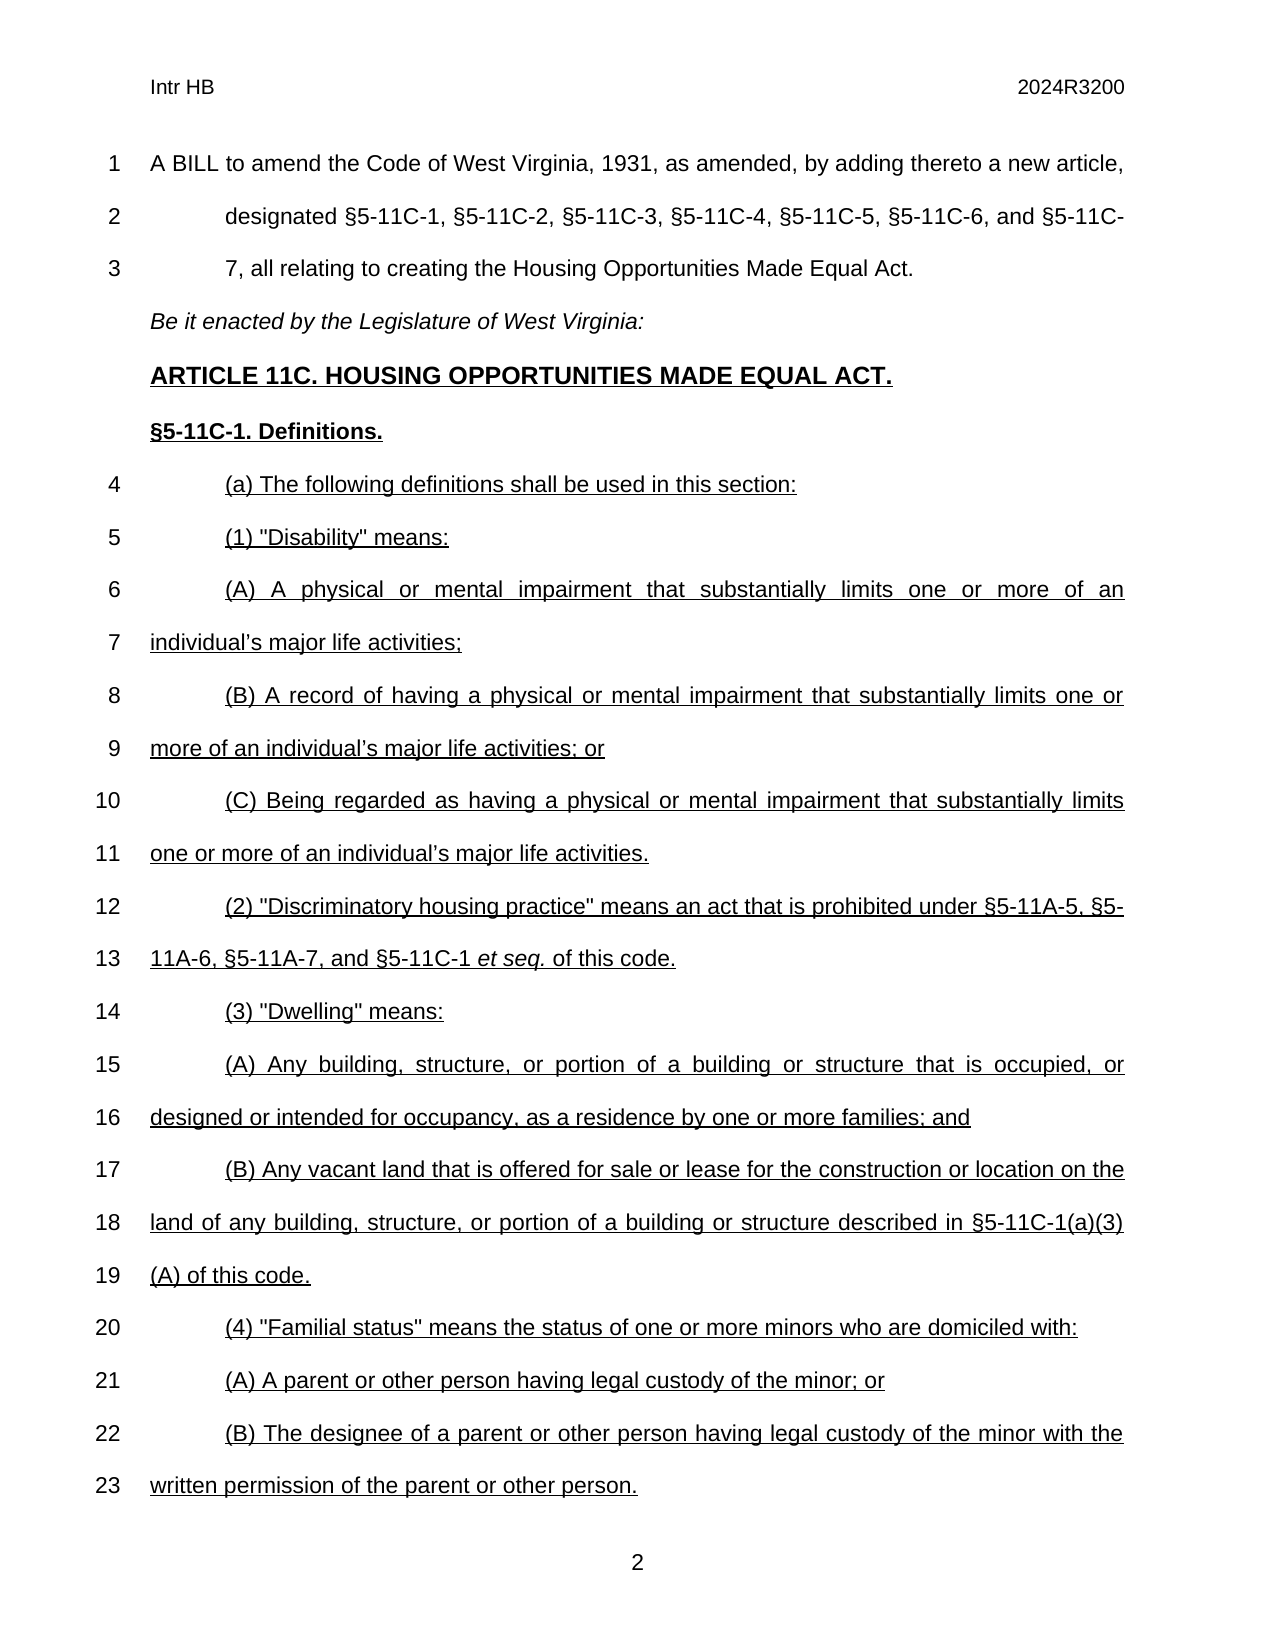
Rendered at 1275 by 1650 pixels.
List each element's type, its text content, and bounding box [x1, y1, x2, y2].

subtitle §5-11C-1. Definitions. [150, 418, 1125, 445]
title A BILL to amend the Code of West Virginia, 1931, as amended, by adding thereto a new article, designated §5-11C-1, §5-11C-2, §5-11C-3, §5-11C-4, §5-11C-5, §5-11C-6, and §5-11C-7, all relating to creating the Housing Opportunities Made Equal Act. [150, 150, 1125, 282]
text (A) A physical or mental impairment that substantially limits one or more of an individual’s major life activities; [150, 576, 1125, 656]
text (a) The following definitions shall be used in this section: [150, 471, 1125, 497]
text (C) Being regarded as having a physical or mental impairment that substantially limits one or more of an individual’s major life activities. [150, 787, 1125, 866]
text (A) A parent or other person having legal custody of the minor; or [150, 1367, 1125, 1393]
text (B) The designee of a parent or other person having legal custody of the minor with the written permission of the parent or other person. [150, 1420, 1125, 1499]
text (2) "Discriminatory housing practice" means an act that is prohibited under §5-11A-5, §5-11A-6, §5-11A-7, and §5-11C-1 et seq. of this code. [150, 893, 1125, 972]
subtitle ARTICLE 11C. Housing Opportunities Made Equal Act. [150, 361, 1125, 389]
text Be it enacted by the Legislature of West Virginia: [150, 308, 1125, 334]
text (1) "Disability" means: [150, 524, 1125, 550]
text (A) Any building, structure, or portion of a building or structure that is occupied, or designed or intended for occupancy, as a residence by one or more families; and [150, 1051, 1125, 1130]
text (B) A record of having a physical or mental impairment that substantially limits one or more of an individual’s major life activities; or [150, 682, 1125, 761]
text (4) "Familial status" means the status of one or more minors who are domiciled with: [150, 1314, 1125, 1341]
text (3) "Dwelling" means: [150, 998, 1125, 1024]
text (B) Any vacant land that is offered for sale or lease for the construction or location on the land of any building, structure, or portion of a building or structure described in §5-11C-1(a)(3)(A) of this code. [150, 1156, 1125, 1288]
